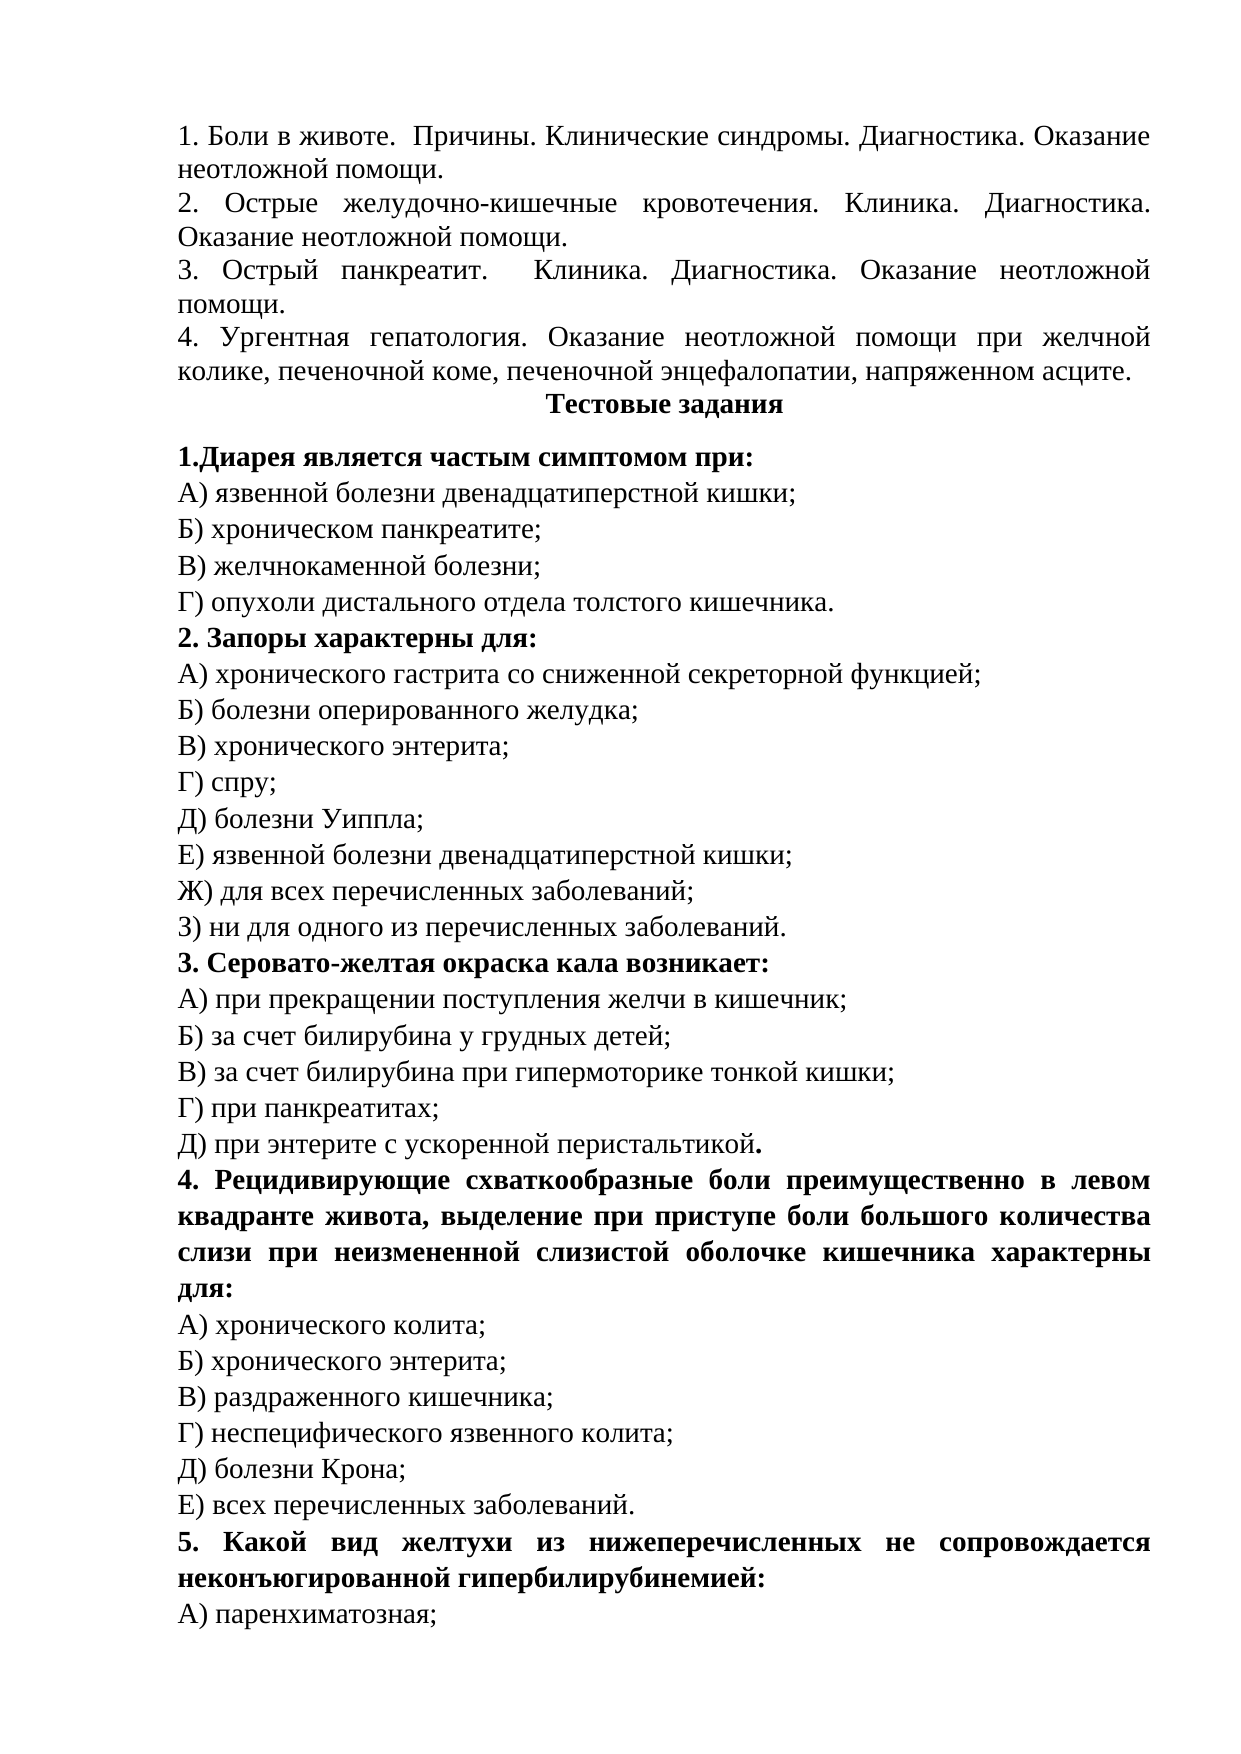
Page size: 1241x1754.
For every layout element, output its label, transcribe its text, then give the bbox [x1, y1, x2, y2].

text Б) за счeт билирубина у грудных детей; [177, 1018, 1152, 1051]
text Д) болезни Уиппла; [177, 801, 1152, 834]
text 3. Острый панкреатит. Клиника. Диагностика. Оказание неотложной помощи. [177, 252, 1152, 319]
text А) паренхиматозная; [177, 1596, 1152, 1629]
text Е) язвенной болезни двенадцатиперстной кишки; [177, 837, 1152, 870]
text В) желчнокаменной болезни; [177, 548, 1152, 581]
text В) раздраженного кишечника; [177, 1379, 1152, 1413]
text Г) спру; [177, 764, 1152, 798]
text 4. Рецидивирующие схваткообразные боли преимущественно в левом квадранте живота, выделение при приступе боли большого количества слизи при неизмененной слизистой оболочке кишечника характерны для: [177, 1162, 1152, 1304]
text Ж) для всех перечисленных заболеваний; [177, 873, 1152, 907]
text Б) хронического энтерита; [177, 1343, 1152, 1376]
text А) при прекращении поступления желчи в кишечник; [177, 981, 1152, 1015]
text Г) при панкреатитах; [177, 1090, 1152, 1123]
text 4. Ургентная гепатология. Оказание неотложной помощи при желчной колике, печеночной коме, печеночной энцефалопатии, напряженном асците. [177, 319, 1152, 386]
text А) хронического колита; [177, 1307, 1152, 1340]
text 1. Боли в животе. Причины. Клинические синдромы. Диагностика. Оказание неотложной помощи. [177, 118, 1152, 185]
text Е) всех перечисленных заболеваний. [177, 1487, 1152, 1521]
text Г) неспецифического язвенного колита; [177, 1415, 1152, 1449]
text А) язвенной болезни двенадцатиперстной кишки; [177, 475, 1152, 509]
text 2. Запоры характерны для: [177, 620, 1152, 653]
text Д) болезни Крона; [177, 1451, 1152, 1485]
text Г) опухоли дистального отдела толстого кишечника. [177, 584, 1152, 617]
text 3. Серовато-жeлтая окраска кала возникает: [177, 945, 1152, 979]
text Тестовые задания [177, 386, 1152, 420]
text Б) хроническом панкреатите; [177, 512, 1152, 545]
text 1.Диарея является частым симптомом при: [177, 439, 1152, 473]
text 2. Острые желудочно-кишечные кровотечения. Клиника. Диагностика. Оказание неотложной помощи. [177, 185, 1152, 252]
text В) хронического энтерита; [177, 728, 1152, 762]
text З) ни для одного из перечисленных заболеваний. [177, 909, 1152, 943]
text Б) болезни оперированного желудка; [177, 692, 1152, 726]
text Д) при энтерите с ускоренной перистальтикой. [177, 1126, 1152, 1159]
text 5. Какой вид желтухи из нижеперечисленных не сопровождается неконъюгированной гипербилирубинемией: [177, 1524, 1152, 1593]
text А) хронического гастрита со сниженной секреторной функцией; [177, 656, 1152, 690]
text В) за счeт билирубина при гипермоторике тонкой кишки; [177, 1054, 1152, 1087]
